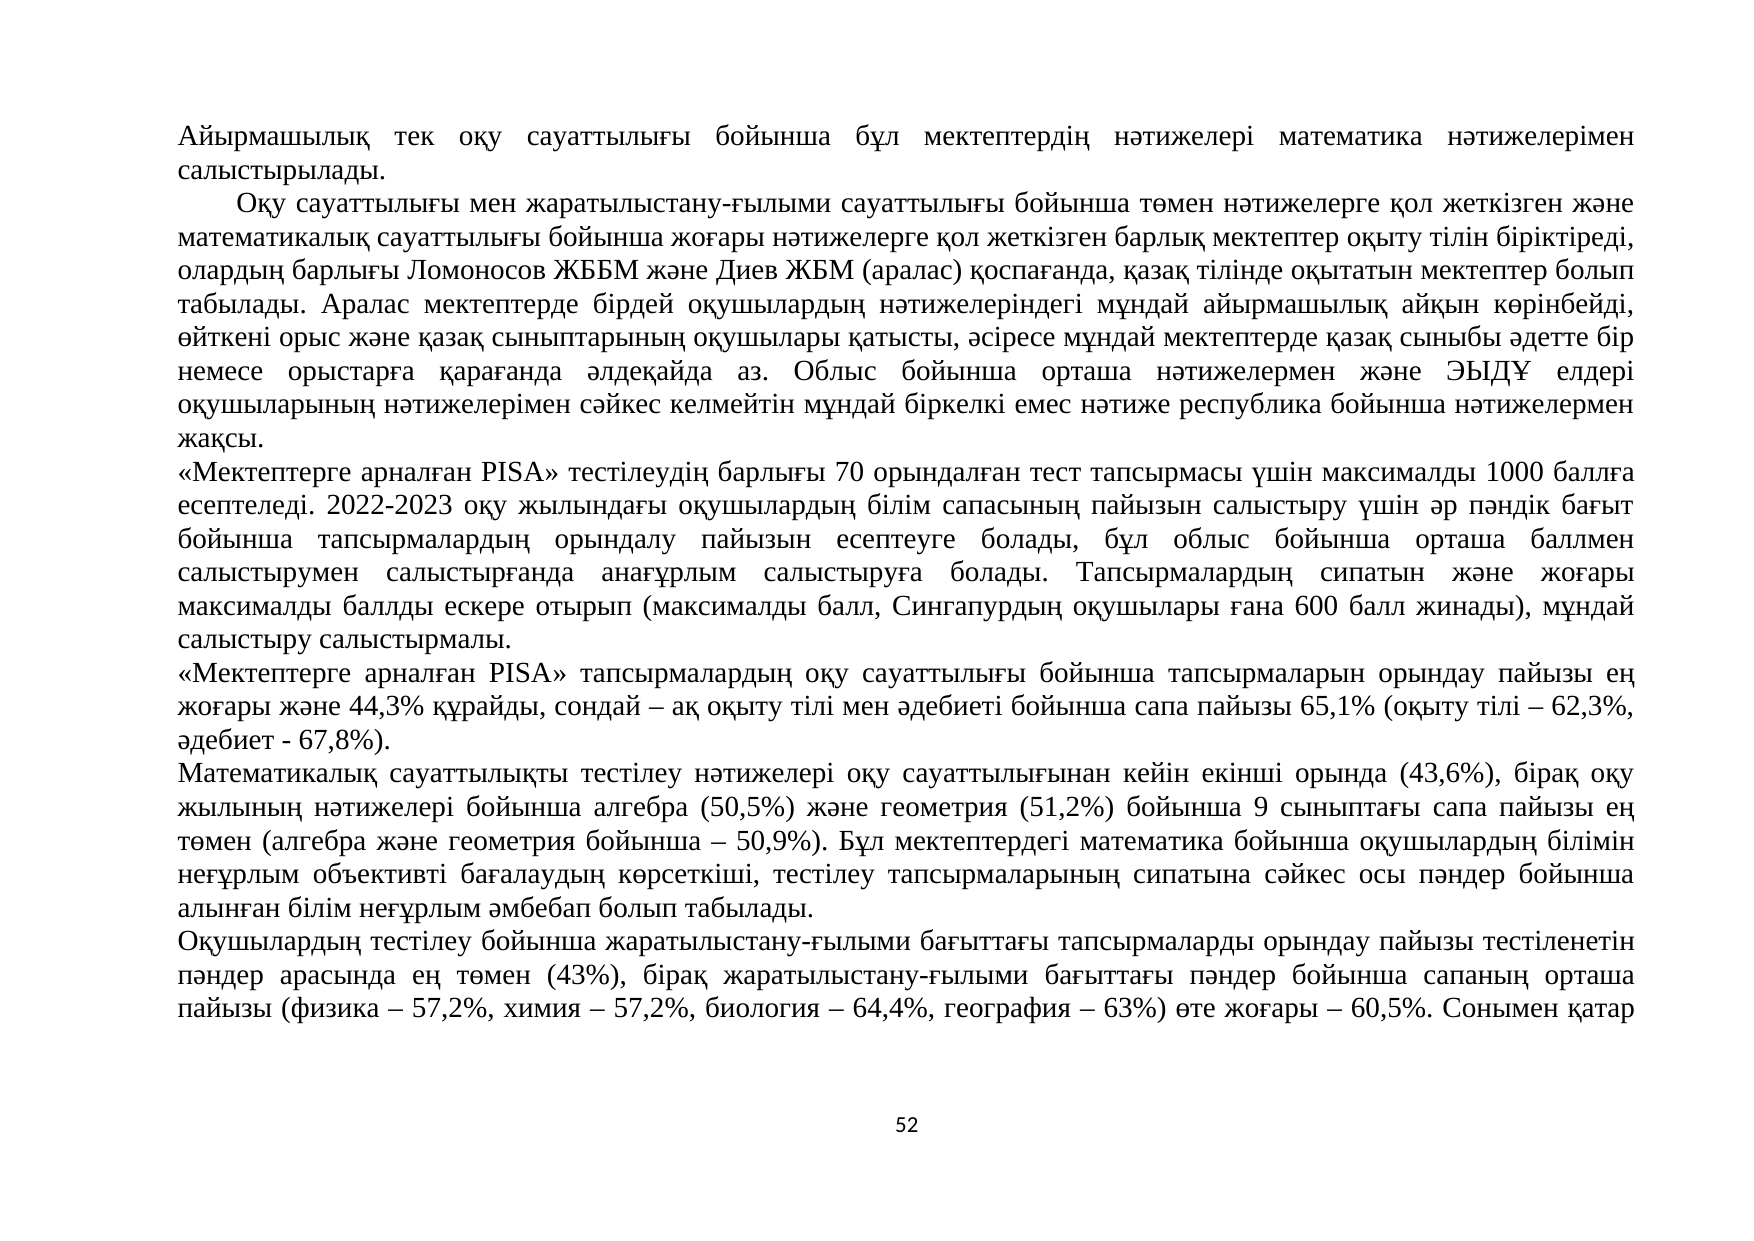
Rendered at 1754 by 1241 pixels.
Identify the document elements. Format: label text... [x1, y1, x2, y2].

text «Мектептерге арналған PISA» тестілеудің барлығы 70 орындалған тест тапсырмасы үшін максималды 1000 баллға есептеледі. 2022-2023 оқу жылындағы оқушылардың білім сапасының пайызын салыстыру үшін әр пәндік бағыт бойынша тапсырмалардың орындалу пайызын есептеуге болады, бұл облыс бойынша орташа баллмен салыстырумен салыстырғанда анағұрлым салыстыруға болады. Тапсырмалардың сипатын және жоғары максималды баллды ескере отырып (максималды балл, Сингапурдың оқушылары ғана 600 балл жинады), мұндай салыстыру салыстырмалы. [177, 454, 1636, 655]
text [177, 118, 1636, 185]
text «Мектептерге арналған PISA» тапсырмалардың оқу сауаттылығы бойынша тапсырмаларын орындау пайызы ең жоғары және 44,3% құрайды, сондай – ақ оқыту тілі мен әдебиеті бойынша сапа пайызы 65,1% (оқыту тілі – 62,3%, әдебиет - 67,8%). [177, 655, 1636, 756]
text Оқу сауаттылығы мен жаратылыстану-ғылыми сауаттылығы бойынша төмен нәтижелерге қол жеткізген және математикалық сауаттылығы бойынша жоғары нәтижелерге қол жеткізген барлық мектептер оқыту тілін біріктіреді, олардың барлығы Ломоносов ЖББМ және Диев ЖБМ (аралас) қоспағанда, қазақ тілінде оқытатын мектептер болып табылады. Аралас мектептерде бірдей оқушылардың нәтижелеріндегі мұндай айырмашылық айқын көрінбейді, өйткені орыс және қазақ сыныптарының оқушылары қатысты, әсіресе мұндай мектептерде қазақ сыныбы әдетте бір немесе орыстарға қарағанда әлдеқайда аз. Облыс бойынша орташа нәтижелермен және ЭЫДҰ елдері оқушыларының нәтижелерімен сәйкес келмейтін мұндай біркелкі емес нәтиже республика бойынша нәтижелермен жақсы. [177, 185, 1636, 454]
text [177, 923, 1636, 1088]
text Математикалық сауаттылықты тестілеу нәтижелері оқу сауаттылығынан кейін екінші орында (43,6%), бірақ оқу жылының нәтижелері бойынша алгебра (50,5%) және геометрия (51,2%) бойынша 9 сыныптағы сапа пайызы ең төмен (алгебра және геометрия бойынша – 50,9%). Бұл мектептердегі математика бойынша оқушылардың білімін неғұрлым объективті бағалаудың көрсеткіші, тестілеу тапсырмаларының сипатына сәйкес осы пәндер бойынша алынған білім неғұрлым әмбебап болып табылады. [177, 756, 1636, 923]
